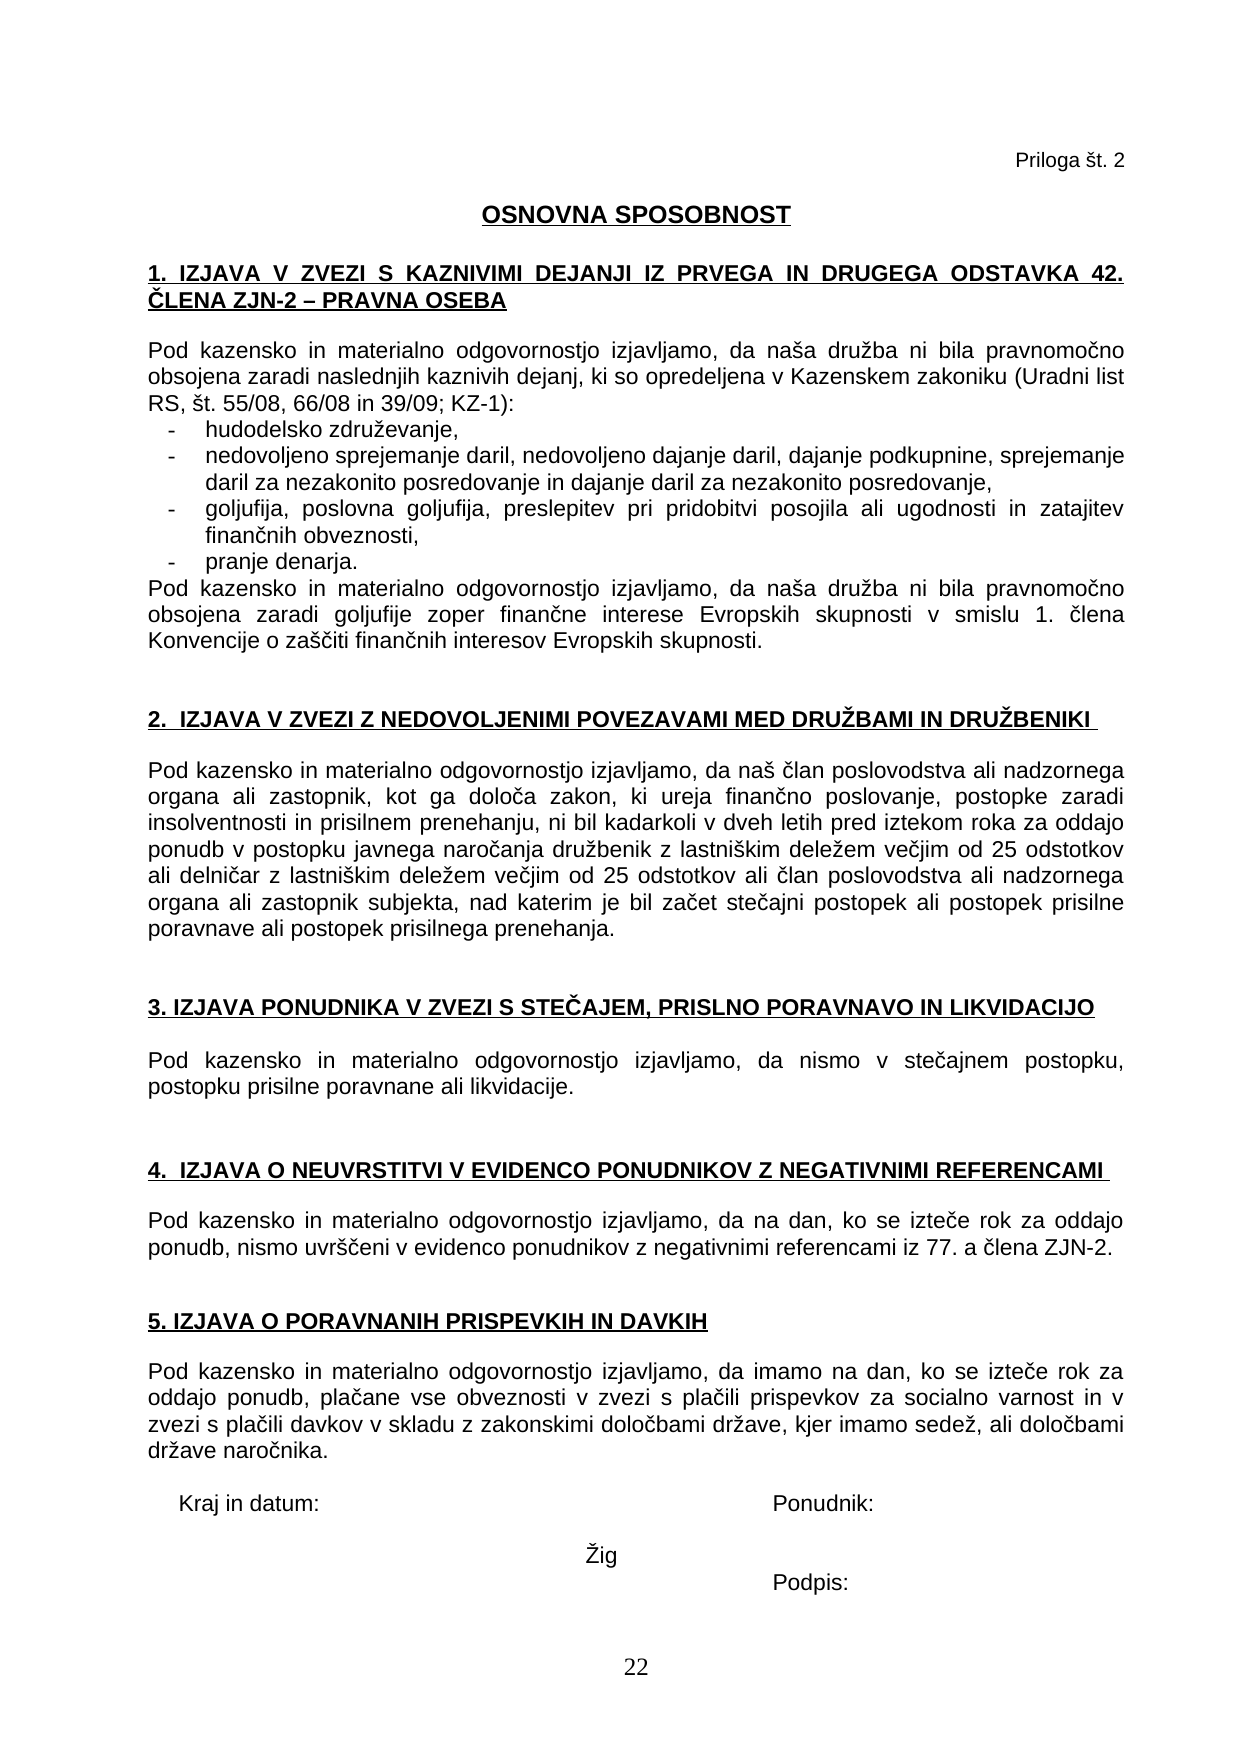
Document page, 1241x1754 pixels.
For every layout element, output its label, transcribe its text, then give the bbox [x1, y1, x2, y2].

subtitle 1. IZJAVA V ZVEZI S KAZNIVIMI DEJANJI IZ PRVEGA IN DRUGEGA ODSTAVKA 42. ČLENA ZJN-2 – PRAVNA OSEBA [148, 260, 1125, 313]
text Pod kazensko in materialno odgovornostjo izjavljamo, da naša družba ni bila pravnomočno obsojena zaradi naslednjih kaznivih dejanj, ki so opredeljena v Kazenskem zakoniku (Uradni list RS, št. 55/08, 66/08 in 39/09; KZ-1): [148, 337, 1125, 416]
table_header Kraj in datum: [167, 1490, 761, 1542]
list pranje denarja. [168, 548, 1125, 574]
text OSNOVNA SPOSOBNOST [148, 200, 1125, 229]
list goljufija, poslovna goljufija, preslepitev pri pridobitvi posojila ali ugodnosti in zatajitev finančnih obveznosti, [168, 495, 1125, 548]
subtitle 5. IZJAVA O PORAVNANIH PRISPEVKIH IN DAVKIH [148, 1308, 1125, 1334]
text Pod kazensko in materialno odgovornostjo izjavljamo, da naša družba ni bila pravnomočno obsojena zaradi goljufije zoper finančne interese Evropskih skupnosti v smislu 1. člena Konvencije o zaščiti finančnih interesov Evropskih skupnosti. [148, 574, 1125, 654]
text Pod kazensko in materialno odgovornostjo izjavljamo, da naš član poslovodstva ali nadzornega organa ali zastopnik, kot ga določa zakon, ki ureja finančno poslovanje, postopke zaradi insolventnosti in prisilnem prenehanju, ni bil kadarkoli v dveh letih pred iztekom roka za oddajo ponudb v postopku javnega naročanja družbenik z lastniškim deležem večjim od 25 odstotkov ali delničar z lastniškim deležem večjim od 25 odstotkov ali član poslovodstva ali nadzornega organa ali zastopnik subjekta, nad katerim je bil začet stečajni postopek ali postopek prisilne poravnave ali postopek prisilnega prenehanja. [148, 757, 1125, 941]
text Pod kazensko in materialno odgovornostjo izjavljamo, da nismo v stečajnem postopku, postopku prisilne poravnane ali likvidacije. [148, 1047, 1125, 1099]
subtitle 2. IZJAVA V ZVEZI Z NEDOVOLJENIMI POVEZAVAMI MED DRUŽBAMI IN DRUŽBENIKI [148, 706, 1125, 733]
subtitle 4. IZJAVA O NEUVRSTITVI V EVIDENCO PONUDNIKOV Z NEGATIVNIMI REFERENCAMI [148, 1157, 1125, 1183]
table_cell Podpis: [761, 1543, 1125, 1595]
list hudodelsko združevanje, [168, 416, 1125, 442]
table_header Ponudnik: [761, 1490, 1125, 1542]
table_cell Žig [167, 1543, 761, 1595]
subtitle Priloga št. 2 [148, 148, 1125, 172]
text Pod kazensko in materialno odgovornostjo izjavljamo, da imamo na dan, ko se izteče rok za oddajo ponudb, plačane vse obveznosti v zvezi s plačili prispevkov za socialno varnost in v zvezi s plačili davkov v skladu z zakonskimi določbami države, kjer imamo sedež, ali določbami države naročnika. [148, 1358, 1125, 1463]
text Pod kazensko in materialno odgovornostjo izjavljamo, da na dan, ko se izteče rok za oddajo ponudb, nismo uvrščeni v evidenco ponudnikov z negativnimi referencami iz člena ZJN-2. [148, 1207, 1125, 1260]
subtitle 3. IZJAVA PONUDNIKA V ZVEZI S STEČAJEM, PRISLNO PORAVNAVO IN LIKVIDACIJO [148, 994, 1125, 1020]
list nedovoljeno sprejemanje daril, nedovoljeno dajanje daril, dajanje podkupnine, sprejemanje daril za nezakonito posredovanje in dajanje daril za nezakonito posredovanje, [168, 442, 1125, 495]
